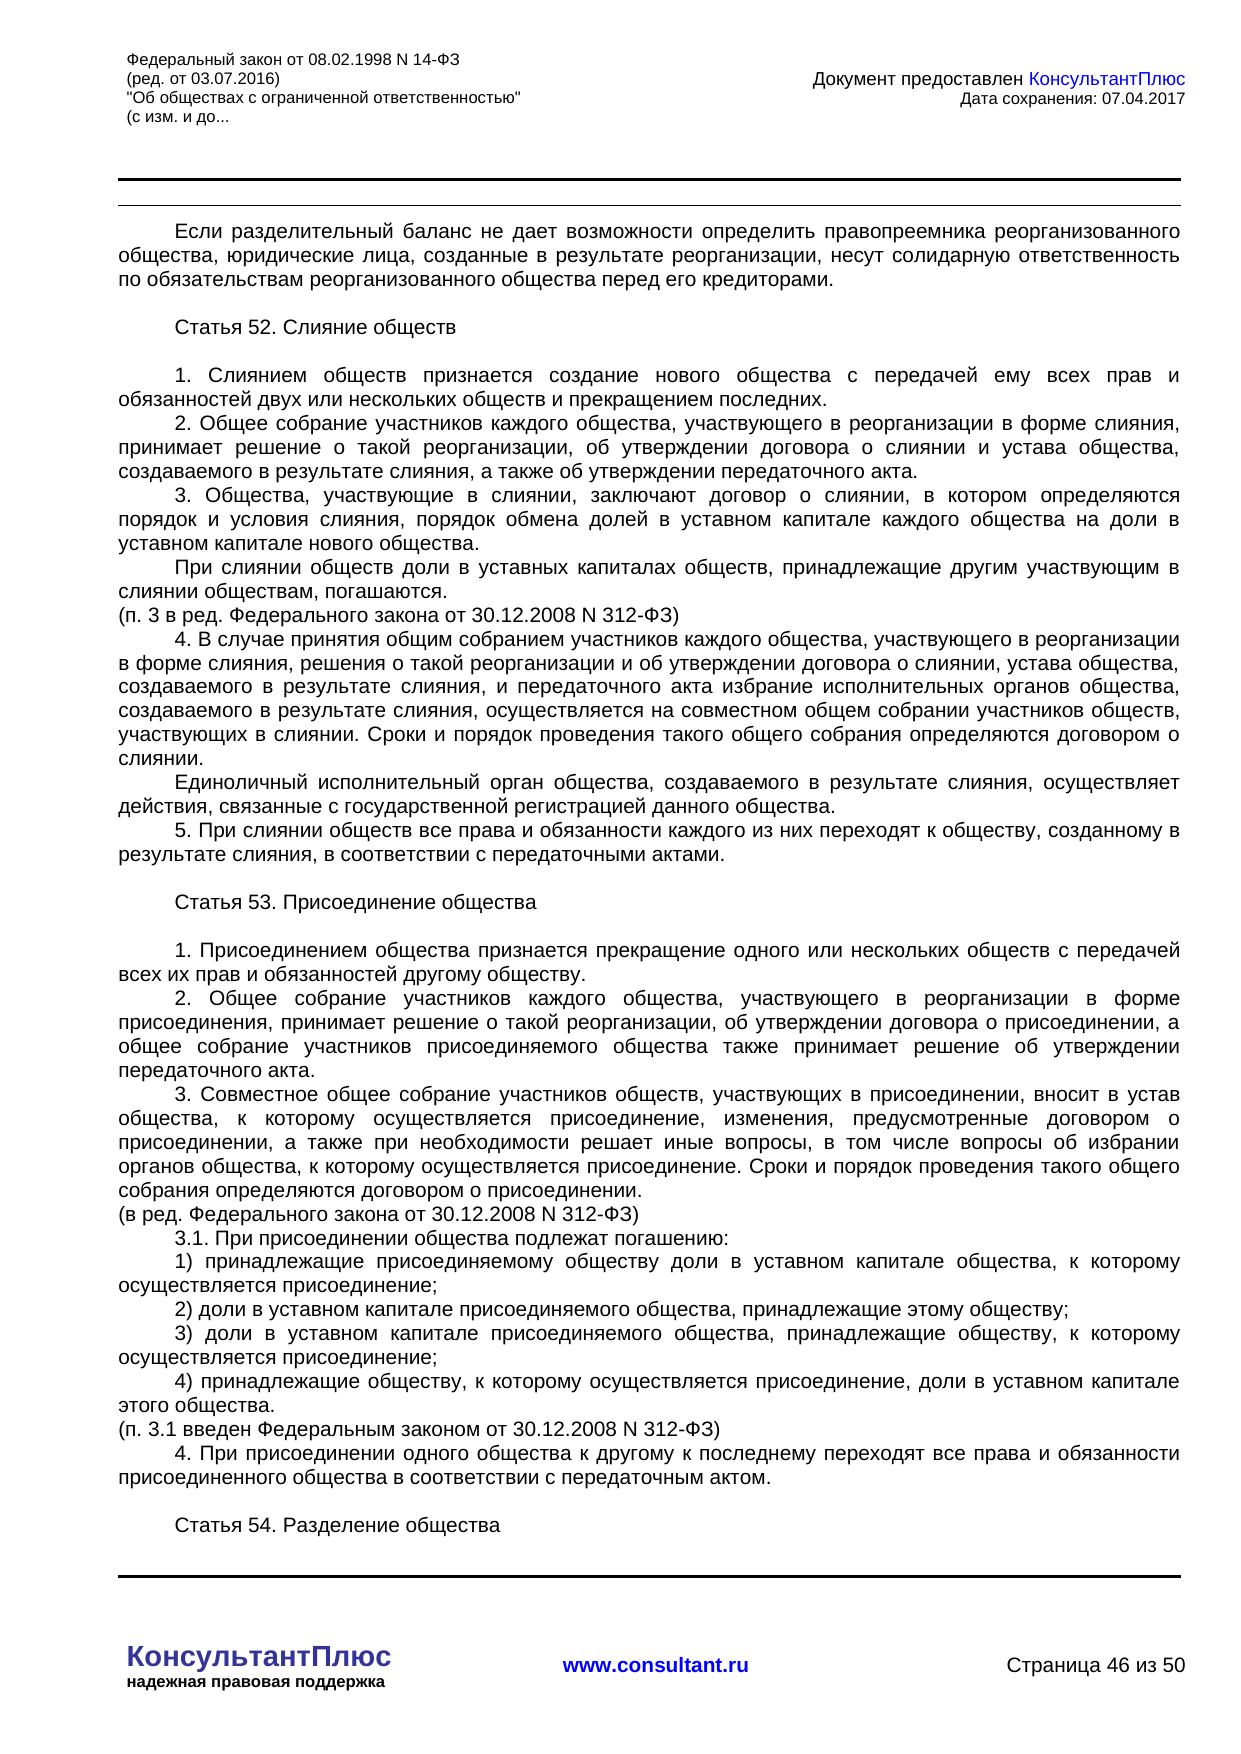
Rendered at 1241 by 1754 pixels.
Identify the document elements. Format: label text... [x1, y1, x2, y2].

text Единоличный исполнительный орган общества, создаваемого в результате слияния, осуществляет действия, связанные с государственной регистрацией данного общества. [118, 770, 1181, 818]
text Статья 52. Слияние обществ [118, 315, 1181, 339]
text 3.1. При присоединении общества подлежат погашению: [118, 1225, 1181, 1249]
text При слиянии обществ доли в уставных капиталах обществ, принадлежащие другим участвующим в слиянии обществам, погашаются. [118, 554, 1181, 602]
text Если разделительный баланс не дает возможности определить правопреемника реорганизованного общества, юридические лица, созданные в результате реорганизации, несут солидарную ответственность по обязательствам реорганизованного общества перед его кредиторами. [118, 219, 1181, 291]
text 5. При слиянии обществ все права и обязанности каждого из них переходят к обществу, созданному в результате слияния, в соответствии с передаточными актами. [118, 818, 1181, 866]
text Статья 54. Разделение общества [118, 1513, 1181, 1537]
text (п. 3.1 введен Федеральным законом от 30.12.2008 N 312-ФЗ) [118, 1417, 1181, 1441]
text 3. Совместное общее собрание участников обществ, участвующих в присоединении, вносит в устав общества, к которому осуществляется присоединение, изменения, предусмотренные договором о присоединении, а также при необходимости решает иные вопросы, в том числе вопросы об избрании органов общества, к которому осуществляется присоединение. Сроки и порядок проведения такого общего собрания определяются договором о присоединении. [118, 1082, 1181, 1201]
text 4) принадлежащие обществу, к которому осуществляется присоединение, доли в уставном капитале этого общества. [118, 1369, 1181, 1417]
text (в ред. Федерального закона от 30.12.2008 N 312-ФЗ) [118, 1201, 1181, 1225]
text 1. Слиянием обществ признается создание нового общества с передачей ему всех прав и обязанностей двух или нескольких обществ и прекращением последних. [118, 363, 1181, 411]
text 2. Общее собрание участников каждого общества, участвующего в реорганизации в форме слияния, принимает решение о такой реорганизации, об утверждении договора о слиянии и устава общества, создаваемого в результате слияния, а также об утверждении передаточного акта. [118, 411, 1181, 483]
text 4. В случае принятия общим собранием участников каждого общества, участвующего в реорганизации в форме слияния, решения о такой реорганизации и об утверждении договора о слиянии, устава общества, создаваемого в результате слияния, и передаточного акта избрание исполнительных органов общества, создаваемого в результате слияния, осуществляется на совместном общем собрании участников обществ, участвующих в слиянии. Сроки и порядок проведения такого общего собрания определяются договором о слиянии. [118, 626, 1181, 770]
text Статья 53. Присоединение общества [118, 890, 1181, 914]
text 1) принадлежащие присоединяемому обществу доли в уставном капитале общества, к которому осуществляется присоединение; [118, 1249, 1181, 1297]
text (п. 3 в ред. Федерального закона от 30.12.2008 N 312-ФЗ) [118, 602, 1181, 626]
text 1. Присоединением общества признается прекращение одного или нескольких обществ с передачей всех их прав и обязанностей другому обществу. [118, 938, 1181, 986]
text 2. Общее собрание участников каждого общества, участвующего в реорганизации в форме присоединения, принимает решение о такой реорганизации, об утверждении договора о присоединении, а общее собрание участников присоединяемого общества также принимает решение об утверждении передаточного акта. [118, 986, 1181, 1082]
text 4. При присоединении одного общества к другому к последнему переходят все права и обязанности присоединенного общества в соответствии с передаточным актом. [118, 1441, 1181, 1489]
text 3. Общества, участвующие в слиянии, заключают договор о слиянии, в котором определяются порядок и условия слияния, порядок обмена долей в уставном капитале каждого общества на доли в уставном капитале нового общества. [118, 483, 1181, 554]
text 2) доли в уставном капитале присоединяемого общества, принадлежащие этому обществу; [118, 1297, 1181, 1321]
text 3) доли в уставном капитале присоединяемого общества, принадлежащие обществу, к которому осуществляется присоединение; [118, 1321, 1181, 1369]
